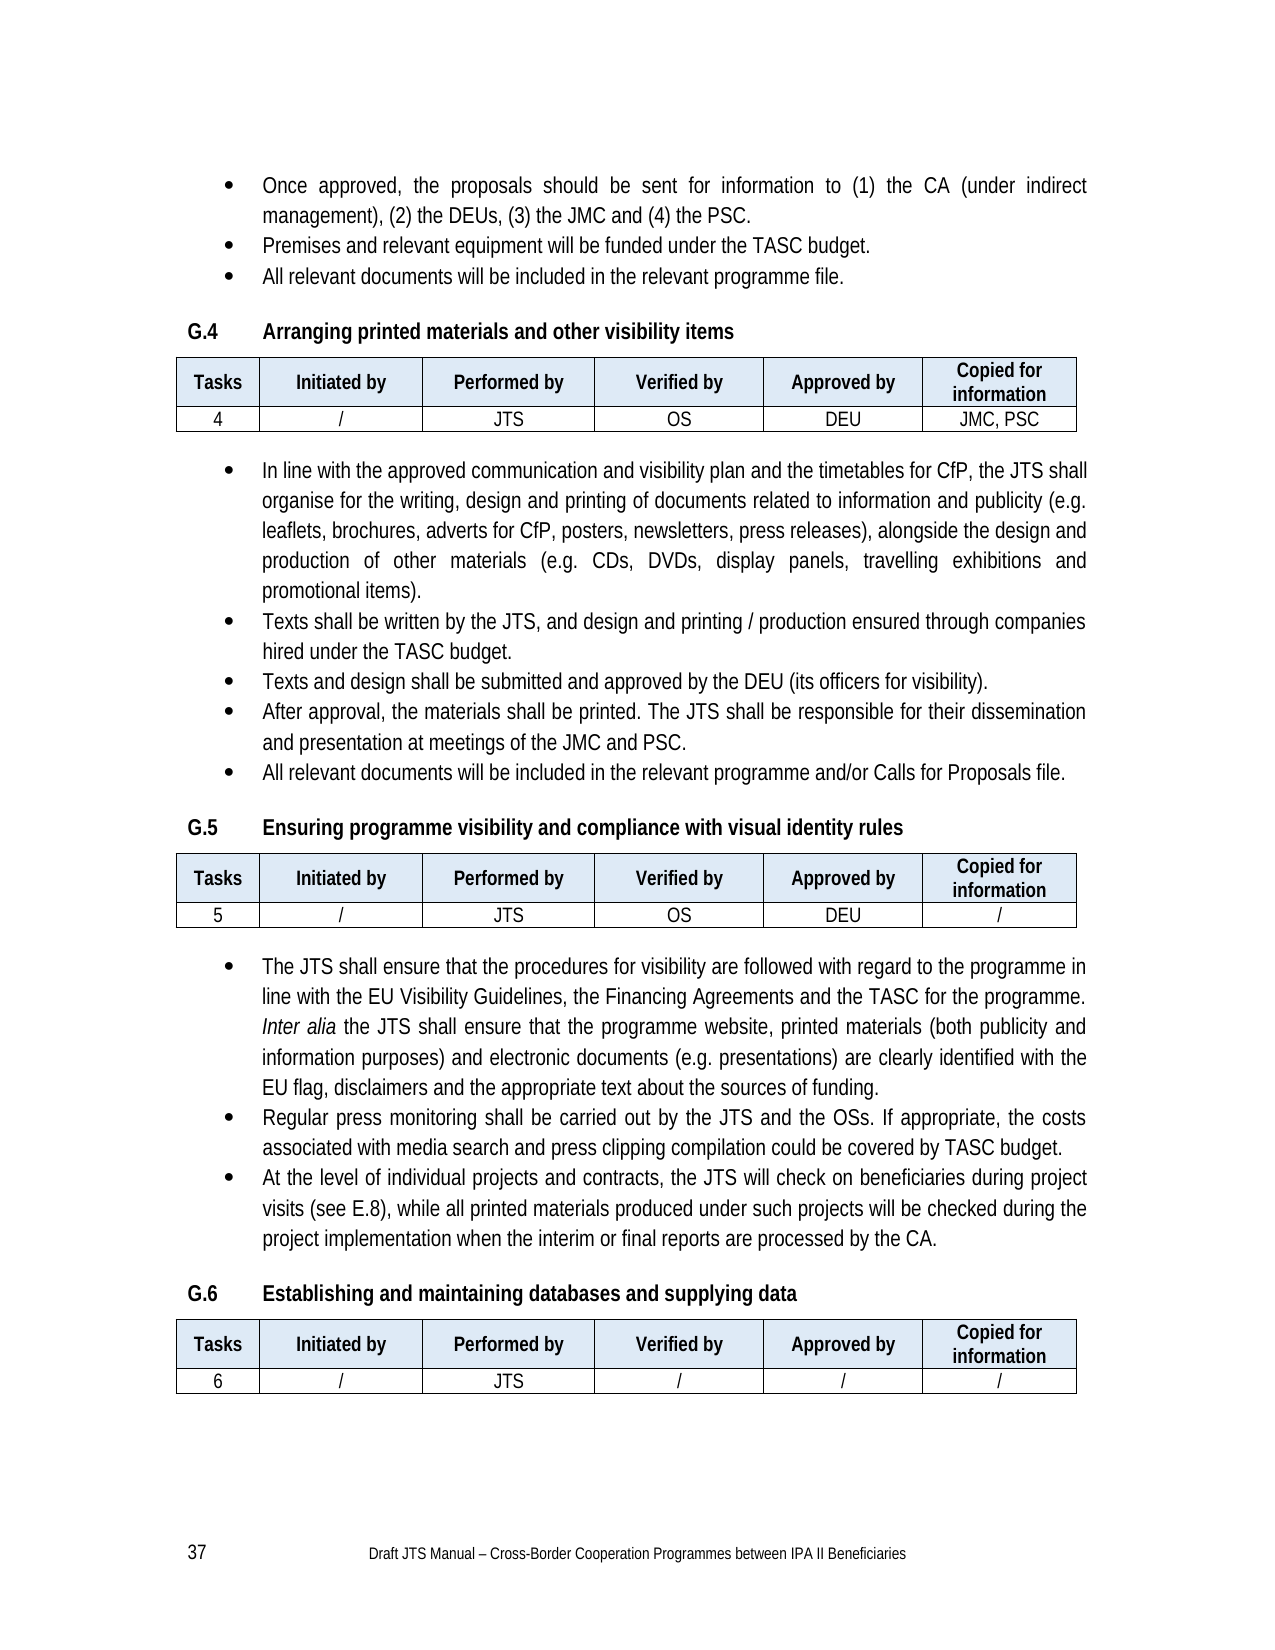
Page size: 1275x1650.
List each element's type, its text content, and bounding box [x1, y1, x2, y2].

table_cell / [260, 1369, 422, 1393]
table_header Verified by [595, 1320, 763, 1368]
table_cell / [260, 407, 422, 431]
table_cell JTS [423, 903, 594, 927]
table_header Performed by [423, 1320, 594, 1368]
table_header Copied for information [923, 1320, 1076, 1368]
subtitle G.5 Ensuring ogramme visibility and compliance with visual identity rules [187, 814, 1087, 840]
table_header Tasks [177, 1320, 259, 1368]
table_cell JMC, PSC [923, 407, 1076, 431]
table_header Tasks [177, 358, 259, 406]
table_cell 5 [177, 903, 259, 927]
table_header Performed by [423, 854, 594, 902]
table_cell / [595, 1369, 763, 1393]
table_header Tasks [177, 854, 259, 902]
table_cell JTS [423, 1369, 594, 1393]
table_header Initiated by [260, 358, 422, 406]
list At the level of individual projects and contracts, the JTS will check on beneficiaries during project visits (see E.8), while all printed materials produced under such projects will be checked during the project implementation when the interim or final reports are processed by the CA. [225, 1164, 1087, 1251]
list Premises and relevant equipment will be funded under the TASC budget. [225, 232, 1087, 259]
subtitle G.4 Arranging printed materials and other visibility items [187, 318, 1087, 344]
list All relevant documents will be included in the relevant ogramme and/or Calls for Proposals file. [225, 759, 1087, 785]
table_header Approved by [764, 358, 922, 406]
table_header Initiated by [260, 1320, 422, 1368]
table_cell / [923, 903, 1076, 927]
list The JTS shall ensure that the procedures for visibility are followed with regard to the programme in line with the EU Visibility Guidelines, the Financing Agreements and the TASC for the programme. Inter alia the JTS shall ensure that the ogramme website, inted materials (both publicity and information purposes) and electronic documents (e.g. presentations) are clearly identified with the EU flag, disclaimers and the appropriate text about the sources of funding. [225, 953, 1087, 1100]
table_cell / [923, 1369, 1076, 1393]
table_cell 6 [177, 1369, 259, 1393]
list Texts and design shall be submitted and approved by the DEU (its officers for visibility). [225, 668, 1087, 694]
table_cell / [764, 1369, 922, 1393]
table_header Verified by [595, 358, 763, 406]
list All relevant documents will be included in the relevant ogramme file. [225, 263, 1087, 289]
table_cell OS [595, 407, 763, 431]
list In line with the approved communication and visibility plan and the timetables for CfP, the JTS shall organise for the writing, design and printing of documents related to information and publicity (e.g. leaflets, brochures, adverts for CfP, posters, newsletters, press releases), alongside the design and production of other materials (e.g. CDs, DVDs, display panels, travelling exhibitions and omotional items). [225, 457, 1087, 604]
table_cell DEU [764, 903, 922, 927]
table_cell JTS [423, 407, 594, 431]
table_cell OS [595, 903, 763, 927]
table_cell 4 [177, 407, 259, 431]
table_header Performed by [423, 358, 594, 406]
table_header Copied for information [923, 854, 1076, 902]
table_header Copied for information [923, 358, 1076, 406]
list Texts shall be written by the JTS, and design and printing / production ensured through companies hired under the TASC budget. [225, 608, 1087, 664]
table_header Initiated by [260, 854, 422, 902]
subtitle G.6 Establishing and maintaining databases and supplying data [187, 1280, 1087, 1306]
table_header Approved by [764, 854, 922, 902]
list Regular press monitoring shall be carried out by the JTS and the OSs. If appropriate, the costs associated with media search and press clipping compilation could be covered by TASC budget. [225, 1104, 1087, 1160]
table_header Verified by [595, 854, 763, 902]
list Once approved, the proposals should be sent for information to (1) the CA (under indirect management), (2) the DEUs, (3) the JMC and (4) the PSC. [225, 172, 1087, 228]
table_cell DEU [764, 407, 922, 431]
list After apoval, the materials shall be inted. The JTS shall be responsible for their dissemination and presentation at meetings of the JMC and PSC. [225, 698, 1087, 755]
table_header Approved by [764, 1320, 922, 1368]
table_cell / [260, 903, 422, 927]
